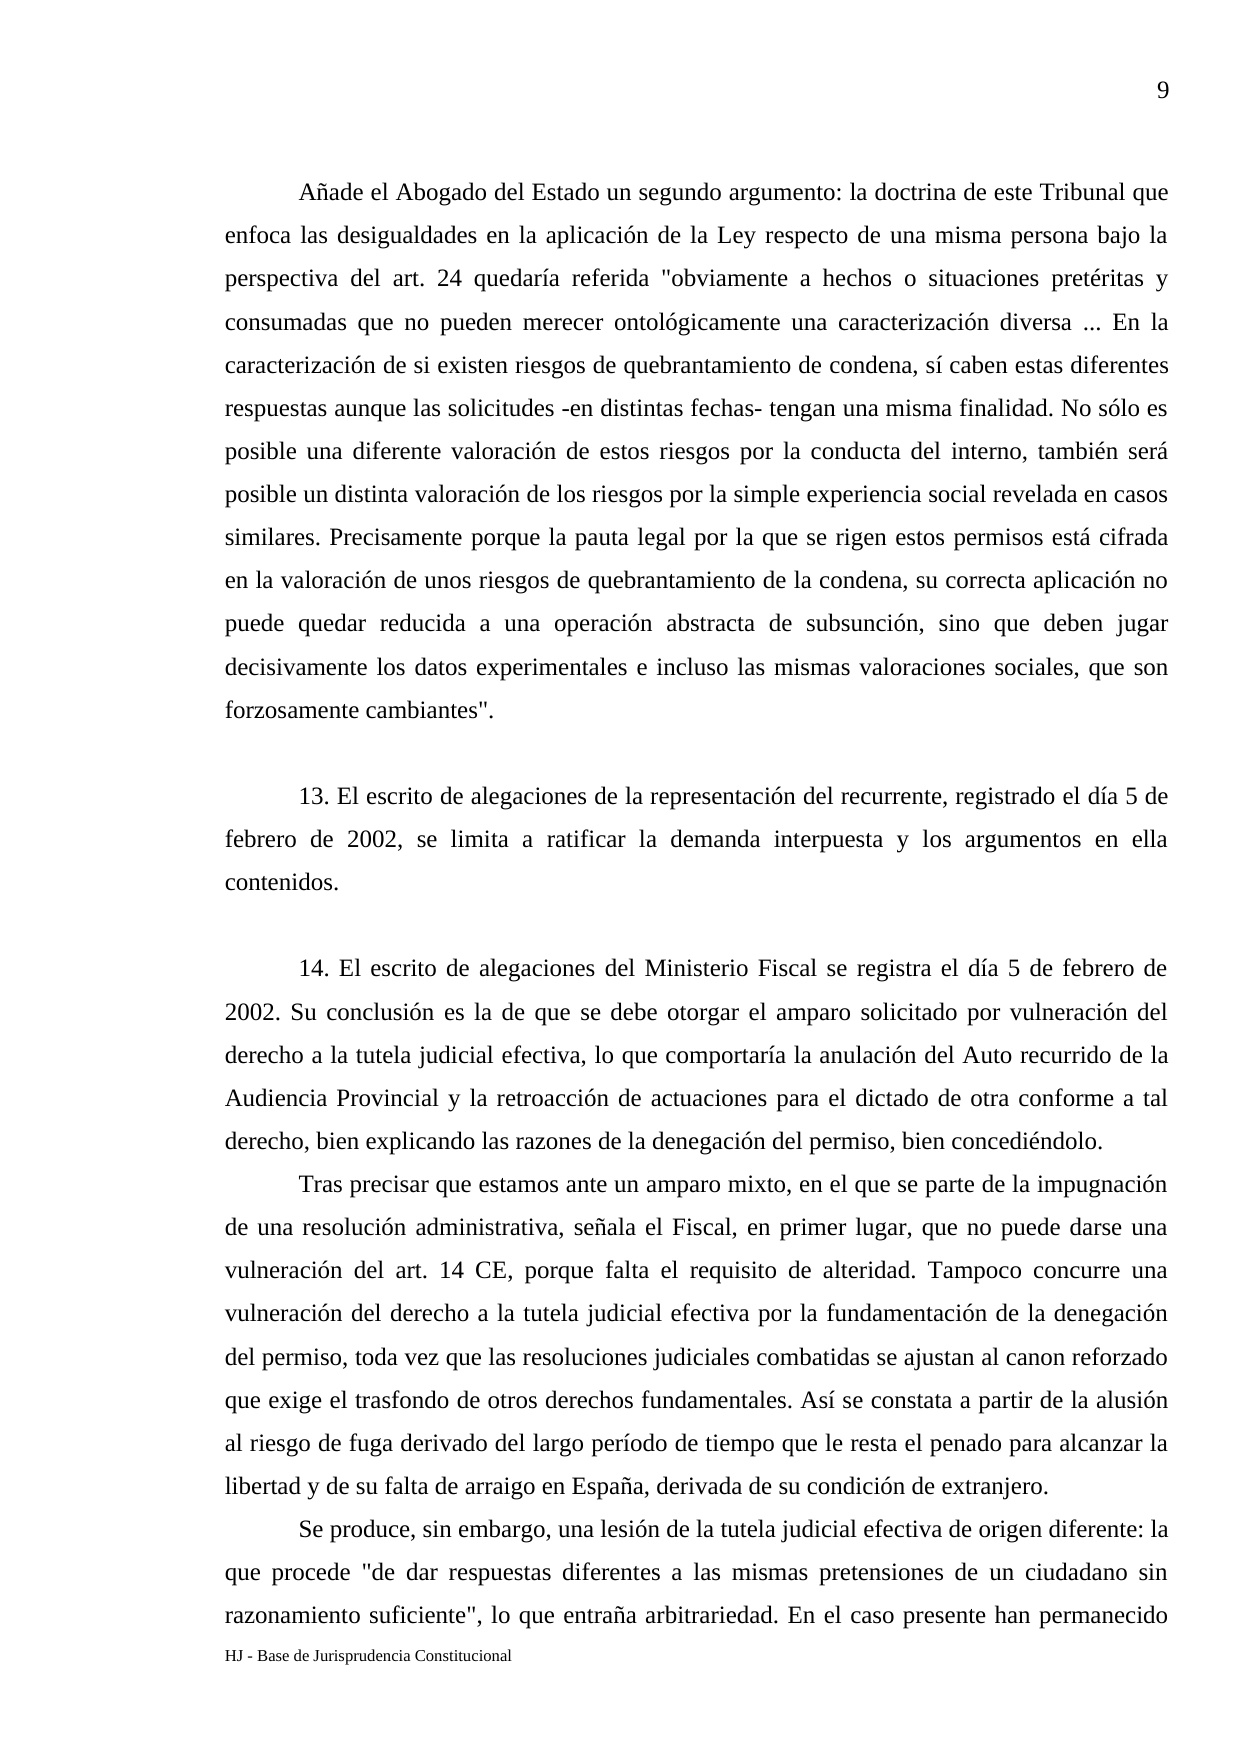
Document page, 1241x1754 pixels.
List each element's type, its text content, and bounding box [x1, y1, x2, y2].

text Añade el Abogado del Estado un segundo argumento: la doctrina de este Tribunal que enfoca las desigualdades en la aplicación de la Ley respecto de una misma persona bajo la perspectiva del art. 24 quedaría referida "obviamente a hechos o situaciones pretéritas y consumadas que no pueden merecer ontológicamente una caracterización diversa ... En la caracterización de si existen riesgos de quebrantamiento de condena, sí caben estas diferentes respuestas aunque las solicitudes -en distintas fechas- tengan una misma finalidad. No sólo es posible una diferente valoración de estos riesgos por la conducta del interno, también será posible un distinta valoración de los riesgos por la simple experiencia social revelada en casos similares. Precisamente porque la pauta legal por la que se rigen estos permisos está cifrada en la valoración de unos riesgos de quebrantamiento de la condena, su correcta aplicación no puede quedar reducida a una operación abstracta de subsunción, sino que deben jugar decisivamente los datos experimentales e incluso las mismas valoraciones sociales, que son forzosamente cambiantes". [224, 177, 1169, 723]
text 13. El escrito de alegaciones de la representación del recurrente, registrado el día 5 de febrero de 2002, se limita a ratificar la demanda interpuesta y los argumentos en ella contenidos. [224, 781, 1169, 896]
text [224, 1514, 1169, 1629]
text 14. El escrito de alegaciones del Ministerio Fiscal se registra el día 5 de febrero de 2002. Su conclusión es la de que se debe otorgar el amparo solicitado por vulneración del derecho a la tutela judicial efectiva, lo que comportaría la anulación del Auto recurrido de la Audiencia Provincial y la retroacción de actuaciones para el dictado de otra conforme a tal derecho, bien explicando las razones de la denegación del permiso, bien concediéndolo. [224, 953, 1169, 1155]
text Tras precisar que estamos ante un amparo mixto, en el que se parte de la impugnación de una resolución administrativa, señala el Fiscal, en primer lugar, que no puede darse una vulneración del art. 14 CE, porque falta el requisito de alteridad. Tampoco concurre una vulneración del derecho a la tutela judicial efectiva por la fundamentación de la denegación del permiso, toda vez que las resoluciones judiciales combatidas se ajustan al canon reforzado que exige el trasfondo de otros derechos fundamentales. Así se constata a partir de la alusión al riesgo de fuga derivado del largo período de tiempo que le resta el penado para alcanzar la libertad y de su falta de arraigo en España, derivada de su condición de extranjero. [224, 1169, 1169, 1500]
